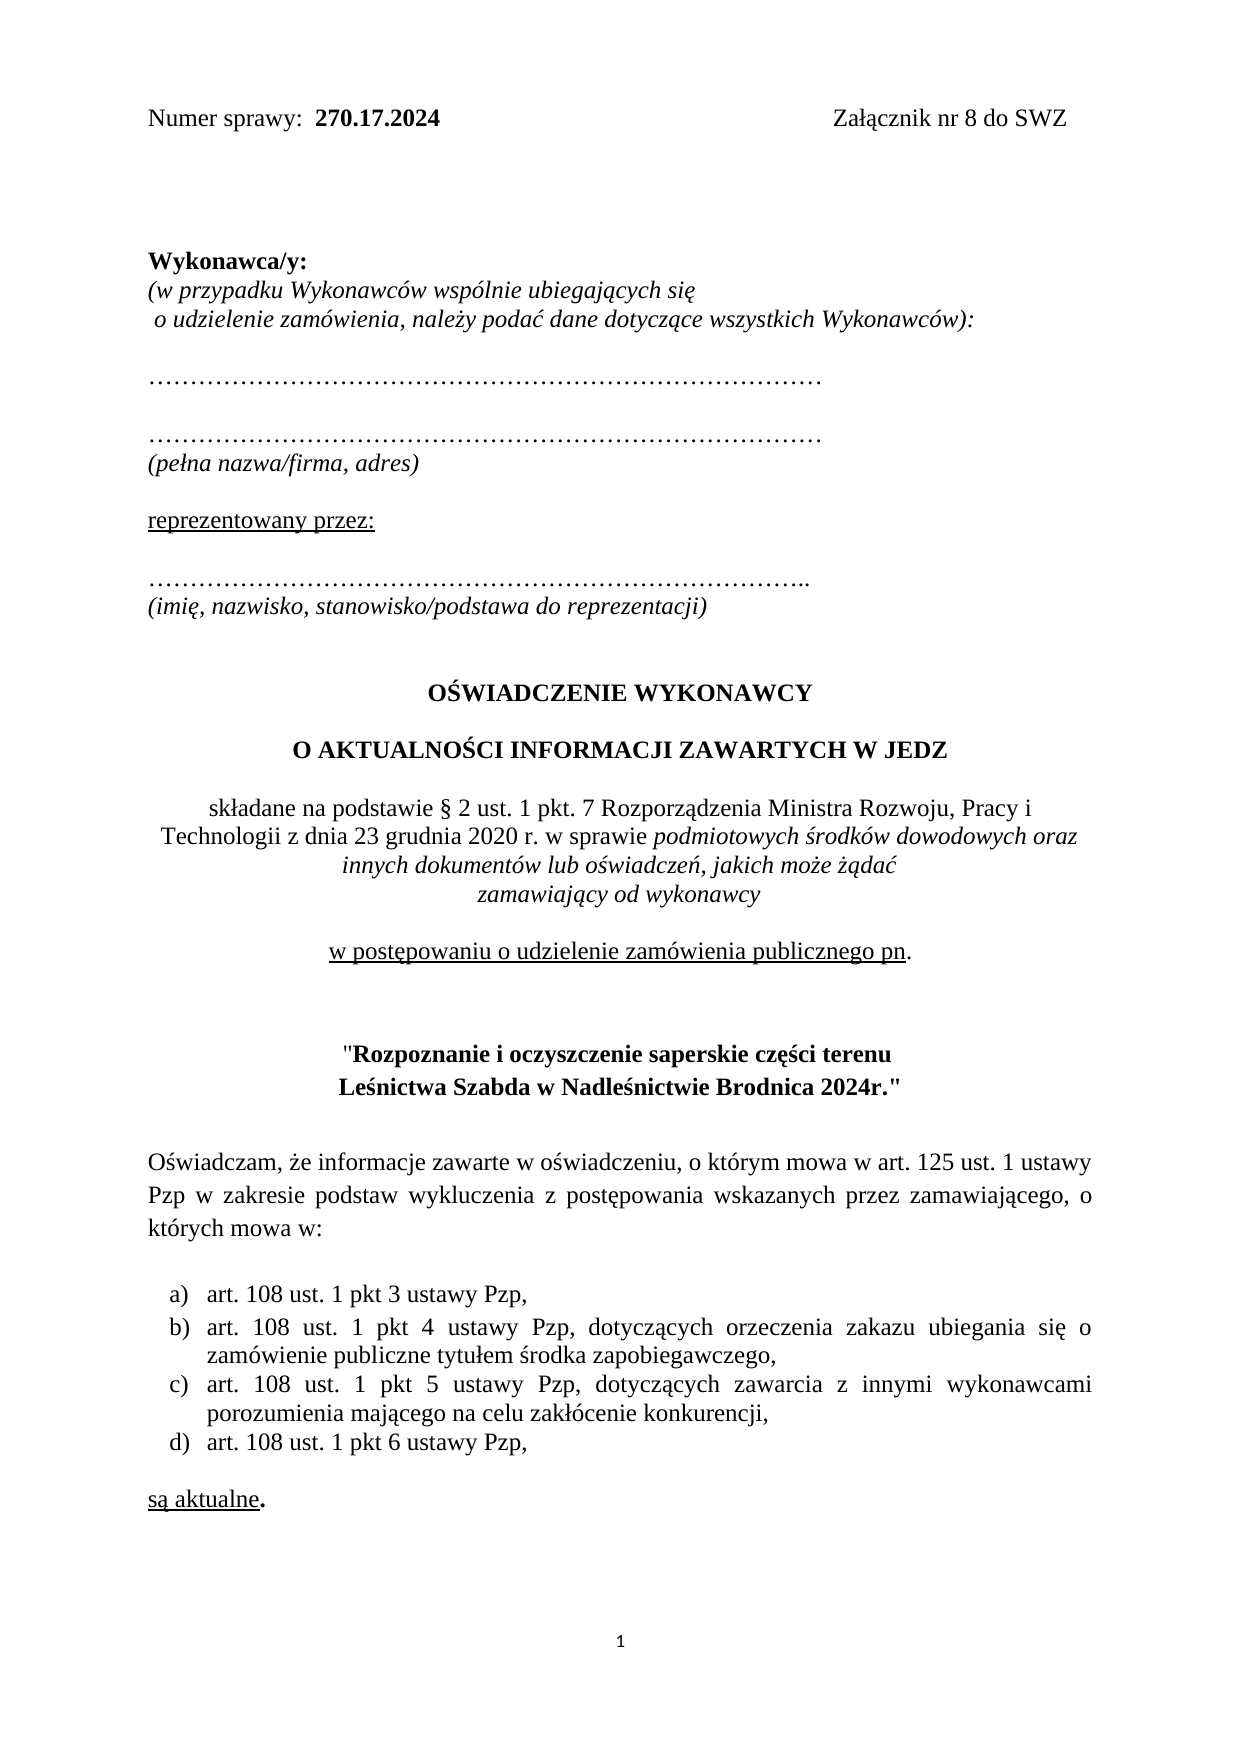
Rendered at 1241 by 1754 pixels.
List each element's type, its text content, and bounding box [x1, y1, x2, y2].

text ……………………………………………………………………… [148, 361, 1085, 390]
text (w przypadku Wykonawców wspólnie ubiegających się [148, 275, 1085, 304]
text składane na podstawie § 2 ust. 1 pkt. 7 Rozporządzenia Ministra Rozwoju, Pracy i Technologii z dnia 23 grudnia 2020 r. w sprawie podmiotowych środków dowodowych oraz innych dokumentów lub oświadczeń, jakich może żądać [148, 793, 1093, 879]
text O AKTUALNOŚCI INFORMACJI ZAWARTYCH W JEDZ [148, 735, 1093, 764]
text Numer sprawy: 270.17.2024 Załącznik nr 8 do SWZ [148, 103, 1085, 132]
list art. 108 ust. 1 pkt 3 ustawy Pzp, [169, 1279, 1093, 1308]
text Oświadczam, że informacje zawarte w oświadczeniu, o którym mowa w art. 125 ust. 1 ustawy Pzp w zakresie podstaw wykluczenia z postępowania wskazanych przez zamawiającego, o których mowa w: [148, 1147, 1093, 1242]
list art. 108 ust. 1 pkt 6 ustawy Pzp, [169, 1427, 1093, 1456]
text o udzielenie zamówienia, należy podać dane dotyczące wszystkich Wykonawców): [148, 304, 1085, 333]
text Wykonawca/y: [148, 246, 1085, 275]
text w postępowaniu o udzielenie zamówienia publicznego pn. [148, 936, 1093, 965]
list art. 108 ust. 1 pkt 5 ustawy Pzp, dotyczących zawarcia z innymi wykonawcami porozumienia mającego na celu zakłócenie konkurencji, [169, 1369, 1093, 1427]
text reprezentowany przez: [148, 505, 1085, 534]
text (imię, nazwisko, stanowisko/podstawa do reprezentacji) [148, 591, 1085, 620]
text zamawiający od wykonawcy [148, 879, 1093, 908]
text (pełna nazwa/firma, adres) [148, 448, 1085, 476]
text "Rozpoznanie i oczyszczenie saperskie części terenu Leśnictwa Szabda w Nadleśnictwie Brodnica 2024r." [148, 1039, 1093, 1101]
text są aktualne. [148, 1484, 1093, 1513]
text …………………………………………………………………….. [148, 563, 1085, 591]
text ……………………………………………………………………… [148, 419, 1085, 448]
text OŚWIADCZENIE WYKONAWCY [103, 678, 1093, 706]
list art. 108 ust. 1 pkt 4 ustawy Pzp, dotyczących orzeczenia zakazu ubiegania się o zamówienie publiczne tytułem środka zapobiegawczego, [169, 1312, 1093, 1369]
